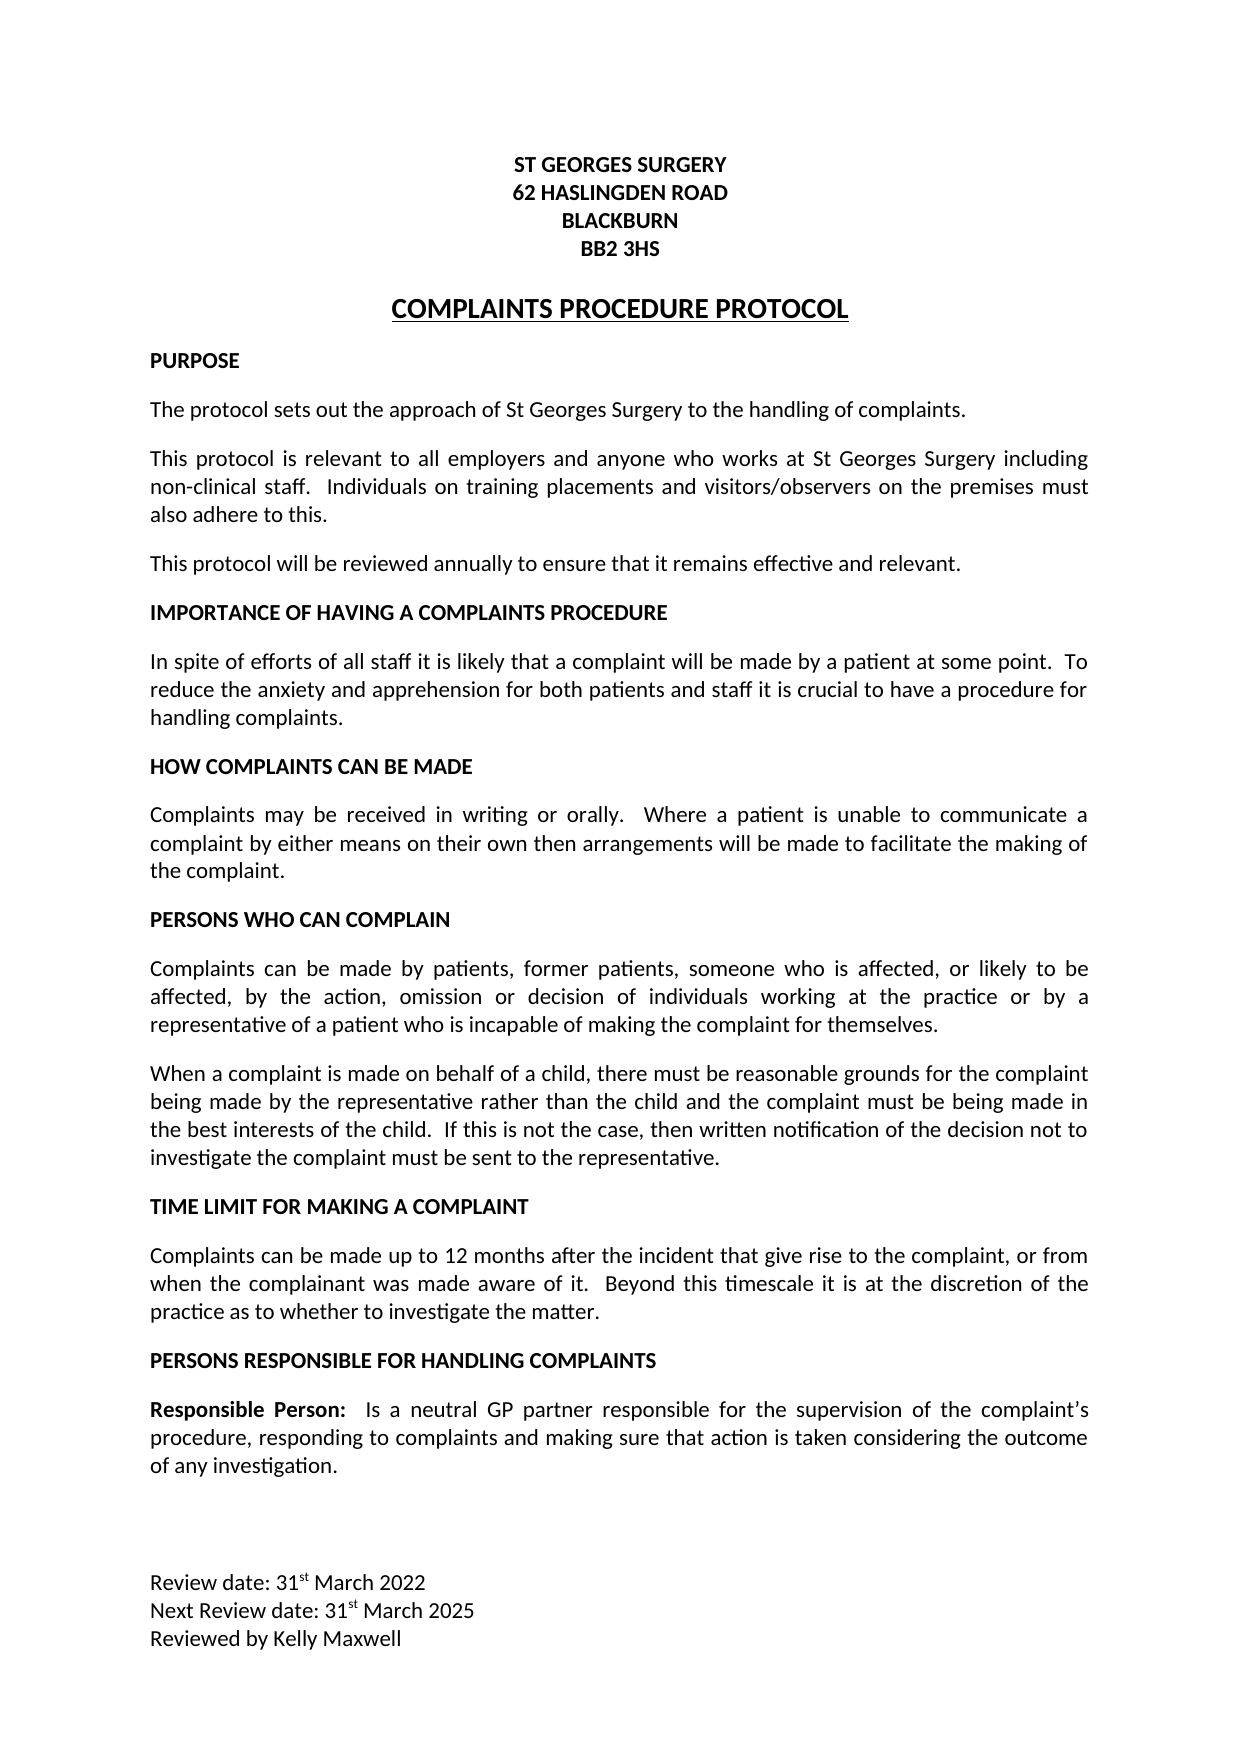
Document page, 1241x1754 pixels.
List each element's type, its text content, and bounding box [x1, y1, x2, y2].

text BB2 3HS [150, 234, 1090, 262]
text 62 HASLINGDEN ROAD [150, 178, 1090, 206]
text BLACKBURN [150, 206, 1090, 234]
text The protocol sets out the approach of St Georges Surgery to the handling of complaints. [150, 395, 1090, 423]
text Complaints may be received in writing or orally. Where a patient is unable to communicate a complaint by either means on their own then arrangements will be made to facilitate the making of the complaint. [150, 801, 1090, 885]
text COMPLAINTS PROCEDURE PROTOCOL [150, 290, 1090, 326]
text This protocol will be reviewed annually to ensure that it remains effective and relevant. [150, 549, 1090, 577]
text IMPORTANCE OF HAVING A COMPLAINTS PROCEDURE [150, 598, 1090, 626]
text Complaints can be made up to 12 months after the incident that give rise to the complaint, or from when the complainant was made aware of it. Beyond this timescale it is at the discretion of the practice as to whether to investigate the matter. [150, 1241, 1090, 1325]
text Responsible Person: Is a neutral GP partner responsible for the supervision of the complaint’s procedure, responding to complaints and making sure that action is taken considering the outcome of any investigation. [150, 1395, 1090, 1479]
text Complaints can be made by patients, former patients, someone who is affected, or likely to be affected, by the action, omission or decision of individuals working at the practice or by a representative of a patient who is incapable of making the complaint for themselves. [150, 954, 1090, 1038]
text PERSONS WHO CAN COMPLAIN [150, 906, 1090, 933]
text This protocol is relevant to all employers and anyone who works at St Georges Surgery including non-clinical staff. Individuals on training placements and visitors/observers on the premises must also adhere to this. [150, 444, 1090, 528]
text When a complaint is made on behalf of a child, there must be reasonable grounds for the complaint being made by the representative rather than the child and the complaint must be being made in the best interests of the child. If this is not the case, then written notification of the decision not to investigate the complaint must be sent to the representative. [150, 1059, 1090, 1171]
text HOW COMPLAINTS CAN BE MADE [150, 752, 1090, 780]
text PERSONS RESPONSIBLE FOR HANDLING COMPLAINTS [150, 1346, 1090, 1374]
text PURPOSE [150, 347, 1090, 374]
text ST GEORGES SURGERY [150, 150, 1090, 178]
text TIME LIMIT FOR MAKING A COMPLAINT [150, 1192, 1090, 1220]
text In spite of efforts of all staff it is likely that a complaint will be made by a patient at some point. To reduce the anxiety and apprehension for both patients and staff it is crucial to have a procedure for handling complaints. [150, 647, 1090, 731]
